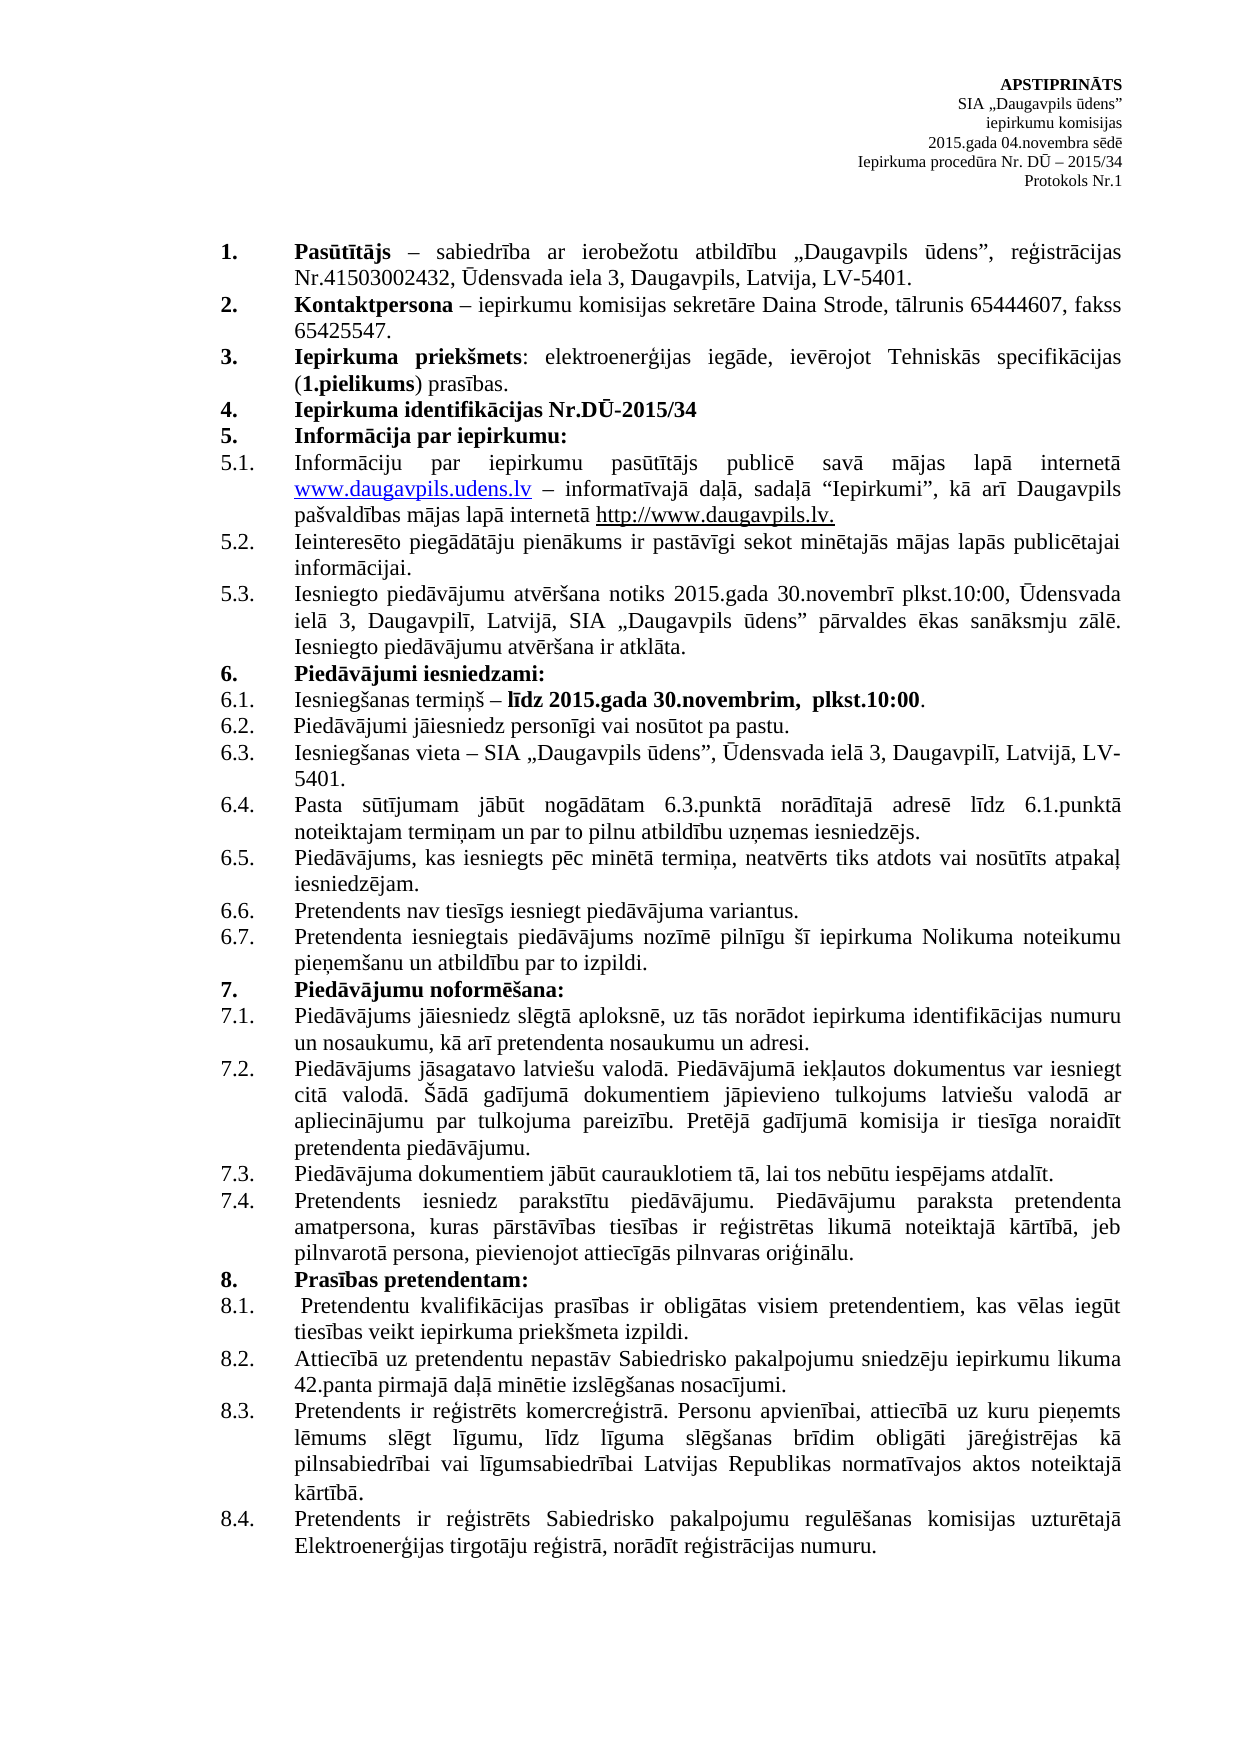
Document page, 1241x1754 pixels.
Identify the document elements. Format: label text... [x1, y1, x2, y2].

list Iepirkuma identifikācijas Nr.DŪ-2015/34 [220, 396, 1122, 422]
list Pretendents ir reģistrēts komercreģistrā. Personu apvienībai, attiecībā uz kuru pieņemts lēmums slēgt līgumu, līdz līguma slēgšanas brīdim obligāti jāreģistrējas kā pilnsabiedrībai vai līgumsabiedrībai Latvijas Republikas normatīvajos aktos noteiktajā kārtībā. [220, 1397, 1122, 1505]
list Piedāvājums, kas iesniegts pēc minētā termiņa, neatvērts tiks atdots vai nosūtīts atpakaļ iesniedzējam. [220, 844, 1122, 897]
subtitle Piedāvājumi iesniedzami: [220, 659, 1122, 686]
list Iepirkuma priekšmets: elektroenerģijas iegāde, ievērojot Tehniskās specifikācijas (1.pielikums) prasības. [220, 343, 1122, 396]
list Iesniegšanas vieta – SIA „Daugavpils ūdens”, Ūdensvada ielā 3, Daugavpilī, Latvijā, LV-5401. [220, 739, 1122, 791]
subtitle Piedāvājumu noformēšana: [220, 976, 1122, 1002]
list Pretendentu kvalifikācijas prasības ir obligātas visiem pretendentiem, kas vēlas iegūt tiesības veikt iepirkuma priekšmeta izpildi. [220, 1292, 1122, 1345]
list Piedāvājuma dokumentiem jābūt caurauklotiem tā, lai tos nebūtu iespējams atdalīt. [220, 1160, 1122, 1187]
list Informāciju par iepirkumu pasūtītājs publicē savā mājas lapā internetā www.daugavpils.udens.lv – informatīvajā daļā, sadaļā “Iepirkumi”, kā arī Daugavpils pašvaldības mājas lapā internetā http://www.daugavpils.lv. [220, 449, 1122, 528]
list Iesniegto piedāvājumu atvēršana notiks 2015.gada 30.novembrī plkst.10:00, Ūdensvada ielā 3, Daugavpilī, Latvijā, SIA „Daugavpils ūdens” pārvaldes ēkas sanāksmju zālē. Iesniegto piedāvājumu atvēršana ir atklāta. [220, 581, 1122, 659]
list Piedāvājumi jāiesniedz personīgi vai nosūtot pa pastu. [220, 712, 1122, 739]
list Kontaktpersona – iepirkumu komisijas sekretāre Daina Strode, tālrunis 65444607, fakss 65425547. [220, 291, 1122, 343]
list Piedāvājums jāiesniedz slēgtā aploksnē, uz tās norādot iepirkuma identifikācijas numuru un nosaukumu, kā arī pretendenta nosaukumu un adresi. [220, 1002, 1122, 1055]
list Pretendents ir reģistrēts Sabiedrisko pakalpojumu regulēšanas komisijas uzturētajā Elektroenerģijas tirgotāju reģistrā, norādīt reģistrācijas numuru. [220, 1505, 1122, 1558]
subtitle Prasības pretendentam: [220, 1266, 1122, 1292]
list Informācija par iepirkumu: [220, 422, 1122, 449]
list Pasta sūtījumam jābūt nogādātam 6.3.punktā norādītajā adresē līdz 6.1.punktā noteiktajam termiņam un par to pilnu atbildību uzņemas iesniedzējs. [220, 791, 1122, 844]
list Ieinteresēto piegādātāju pienākums ir pastāvīgi sekot minētajās mājas lapās publicētajai informācijai. [220, 528, 1122, 581]
list Piedāvājums jāsagatavo latviešu valodā. Piedāvājumā iekļautos dokumentus var iesniegt citā valodā. Šādā gadījumā dokumentiem jāpievieno tulkojums latviešu valodā ar apliecinājumu par tulkojuma pareizību. Pretējā gadījumā komisija ir tiesīga noraidīt pretendenta piedāvājumu. [220, 1055, 1122, 1160]
list Iesniegšanas termiņš – līdz 2015.gada 30.novembrim, plkst.10:00. [220, 686, 1122, 712]
list Attiecībā uz pretendentu nepastāv Sabiedrisko pakalpojumu sniedzēju iepirkumu likuma 42.panta pirmajā daļā minētie izslēgšanas nosacījumi. [220, 1345, 1122, 1397]
list Pretendents nav tiesīgs iesniegt piedāvājuma variantus. [220, 897, 1122, 923]
list Pretendents iesniedz parakstītu piedāvājumu. Piedāvājumu paraksta pretendenta amatpersona, kuras pārstāvības tiesības ir reģistrētas likumā noteiktajā kārtībā, jeb pilnvarotā persona, pievienojot attiecīgās pilnvaras oriģinālu. [220, 1187, 1122, 1266]
list Pretendenta iesniegtais piedāvājums nozīmē pilnīgu šī iepirkuma Nolikuma noteikumu pieņemšanu un atbildību par to izpildi. [220, 923, 1122, 976]
list Pasūtītājs – sabiedrība ar ierobežotu atbildību „Daugavpils ūdens”, reģistrācijas Nr.41503002432, Ūdensvada iela 3, Daugavpils, Latvija, LV-5401. [220, 238, 1122, 291]
